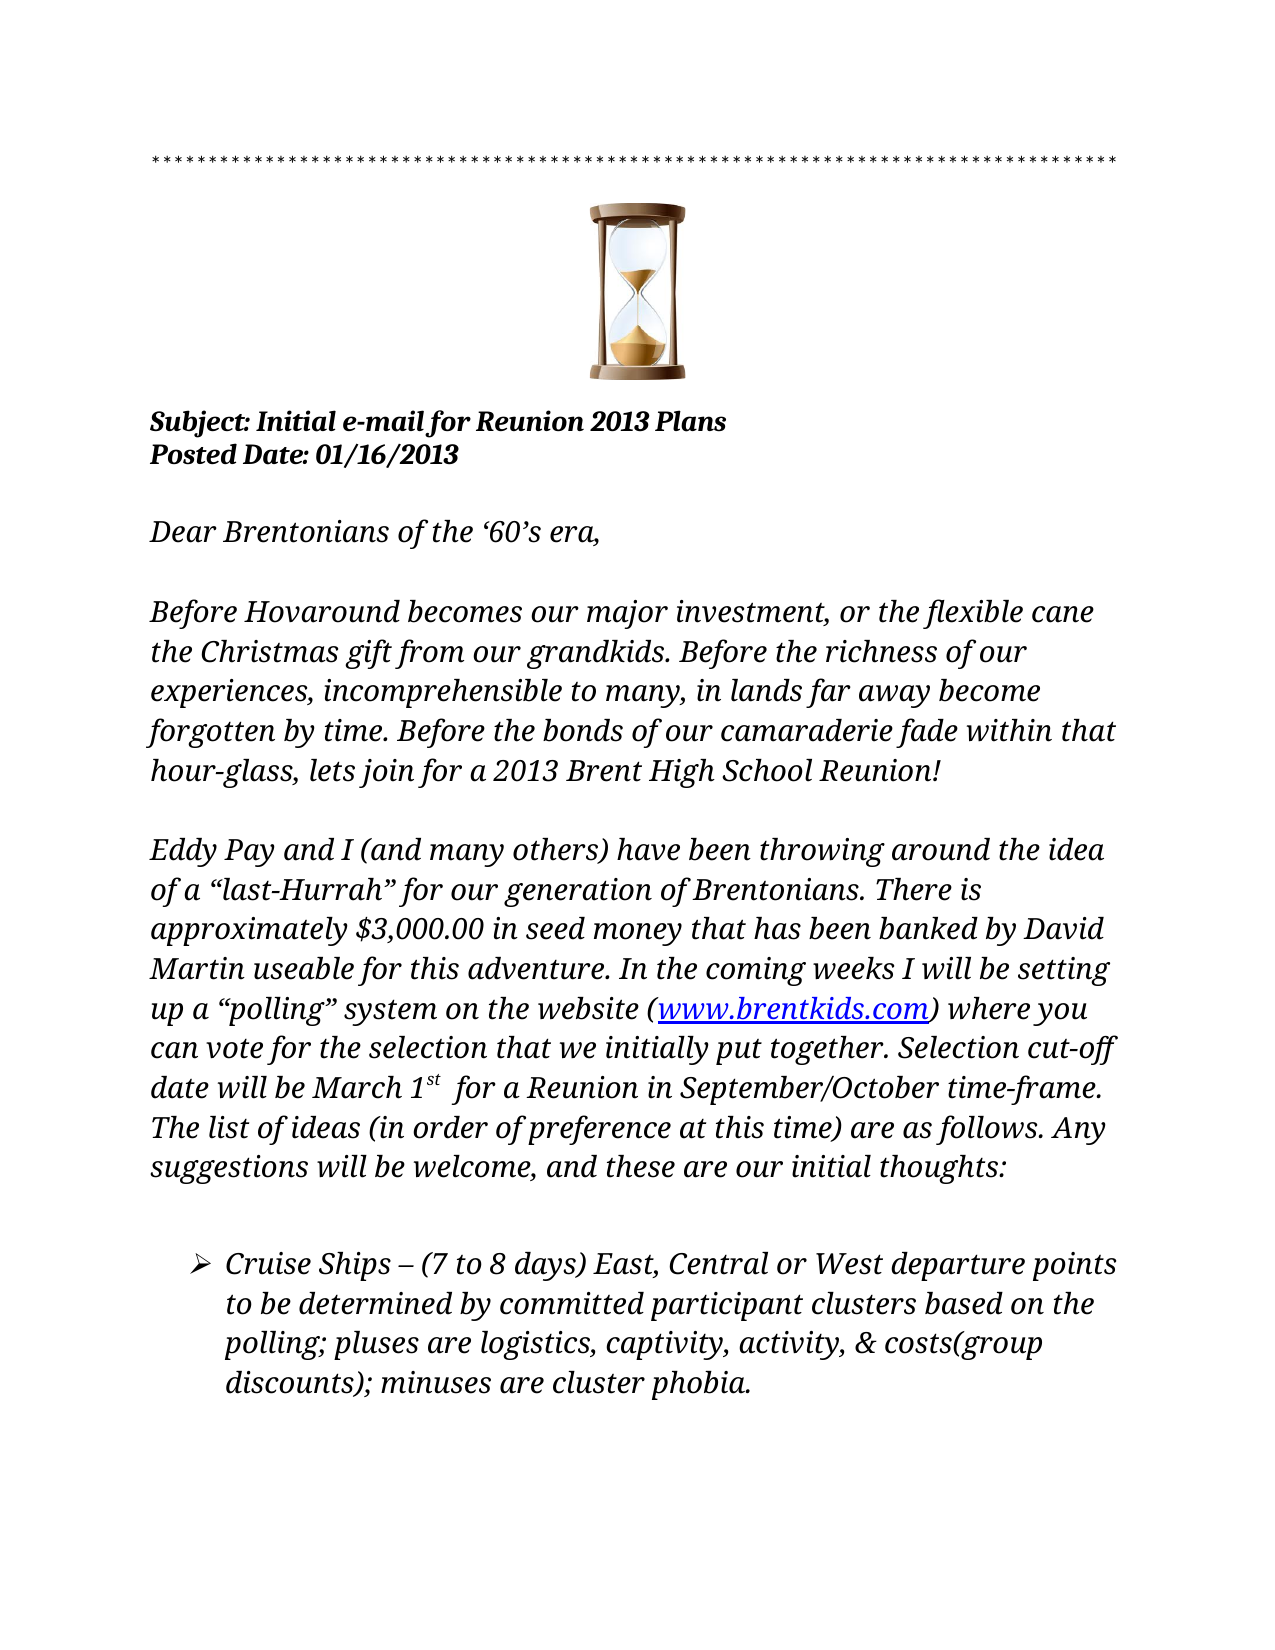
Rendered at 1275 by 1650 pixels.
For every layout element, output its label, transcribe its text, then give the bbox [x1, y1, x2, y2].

text Before Hovaround becomes our major investment, or the flexible cane the Christmas gift from our grandkids. Before the richness of our experiences, incomprehensible to many, in lands far away become forgotten by time. Before the bonds of our camaraderie fade within that hour-glass, lets join for a 2013 Brent High School Reunion! [150, 591, 1125, 789]
text Dear Brentonians of the ‘60’s era, [150, 512, 1125, 551]
text Subject: Initial e-mail for Reunion 2013 Plans [150, 405, 1125, 438]
list Cruise Ships – (7 to 8 days) East, Central or West departure points to be determined by committed participant clusters based on the polling; pluses are logistics, captivity, activity, & costs(group discounts); minuses are cluster phobia. [187, 1243, 1125, 1402]
text ************************************************************************************* [150, 150, 1125, 178]
text Posted Date: 01/16/2013 [150, 438, 1125, 472]
picture [589, 203, 686, 380]
text Eddy Pay and I (and many others) have been throwing around the idea of a “last-Hurrah” for our generation of Brentonians. There is approximately $3,000.00 in seed money that has been banked by David Martin useable for this adventure. In the coming weeks I will be setting up a “polling” system on the website (www.brentkids.com) where you can vote for the selection that we initially put together. Selection cut-off date will be March 1st for a Reunion in September/October time-frame. The list of ideas (in order of preference at this time) are as follows. Any suggestions will be welcome, and these are our initial thoughts: [150, 829, 1125, 1186]
